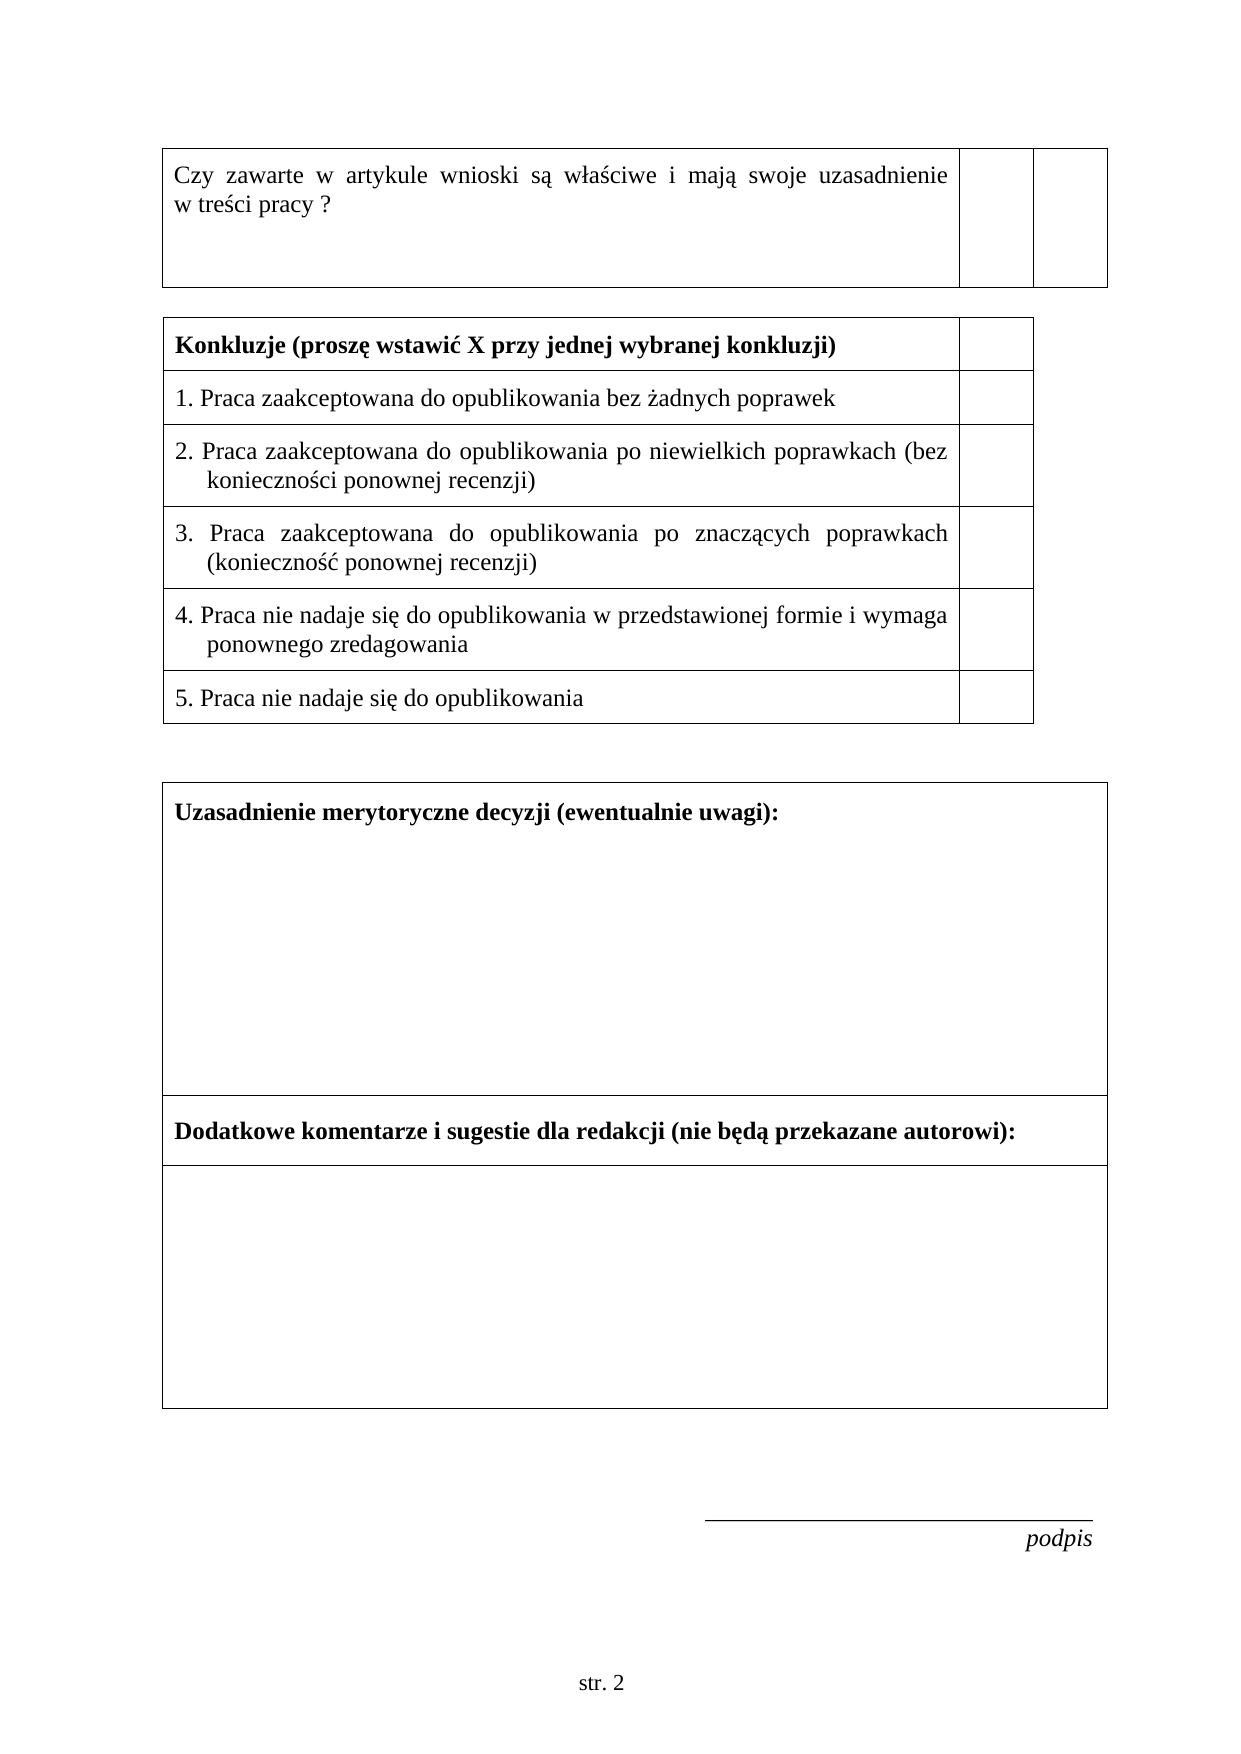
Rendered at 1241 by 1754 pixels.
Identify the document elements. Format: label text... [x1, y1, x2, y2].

table_cell [960, 149, 1033, 287]
table_cell Dodatkowe komentarze i sugestie dla redakcji (nie będą przekazane autorowi): [163, 1096, 1107, 1165]
table_cell [1034, 149, 1107, 287]
table_cell 2. Praca zaakceptowana do opublikowania po niewielkich poprawkach (bez konieczności ponownej recenzji) [164, 425, 959, 506]
table_cell [960, 425, 1033, 506]
table_header Konkluzje (proszę wstawić X przy jednej wybranej konkluzji) [164, 318, 959, 370]
table_cell [163, 1166, 1107, 1407]
text _______________________________ [148, 1495, 1093, 1523]
table_cell 3. Praca zaakceptowana do opublikowania po znaczących poprawkach (konieczność ponownej recenzji) [164, 507, 959, 588]
table_header Uzasadnienie merytoryczne decyzji (ewentualnie uwagi): [163, 783, 1107, 1095]
text podpis [148, 1523, 1093, 1552]
table_cell [960, 671, 1033, 723]
table_header [960, 318, 1033, 370]
table_cell [960, 589, 1033, 670]
table_cell 5. Praca nie nadaje się do opublikowania [164, 671, 959, 723]
table_cell 4. Praca nie nadaje się do opublikowania w przedstawionej formie i wymaga ponownego zredagowania [164, 589, 959, 670]
table_cell 1. Praca zaakceptowana do opublikowania bez żadnych poprawek [164, 371, 959, 424]
table_cell [960, 371, 1033, 424]
table_cell Czy zawarte w artykule wnioski są właściwe i mają swoje uzasadnienie w treści pracy ? [163, 149, 959, 287]
table_cell [960, 507, 1033, 588]
